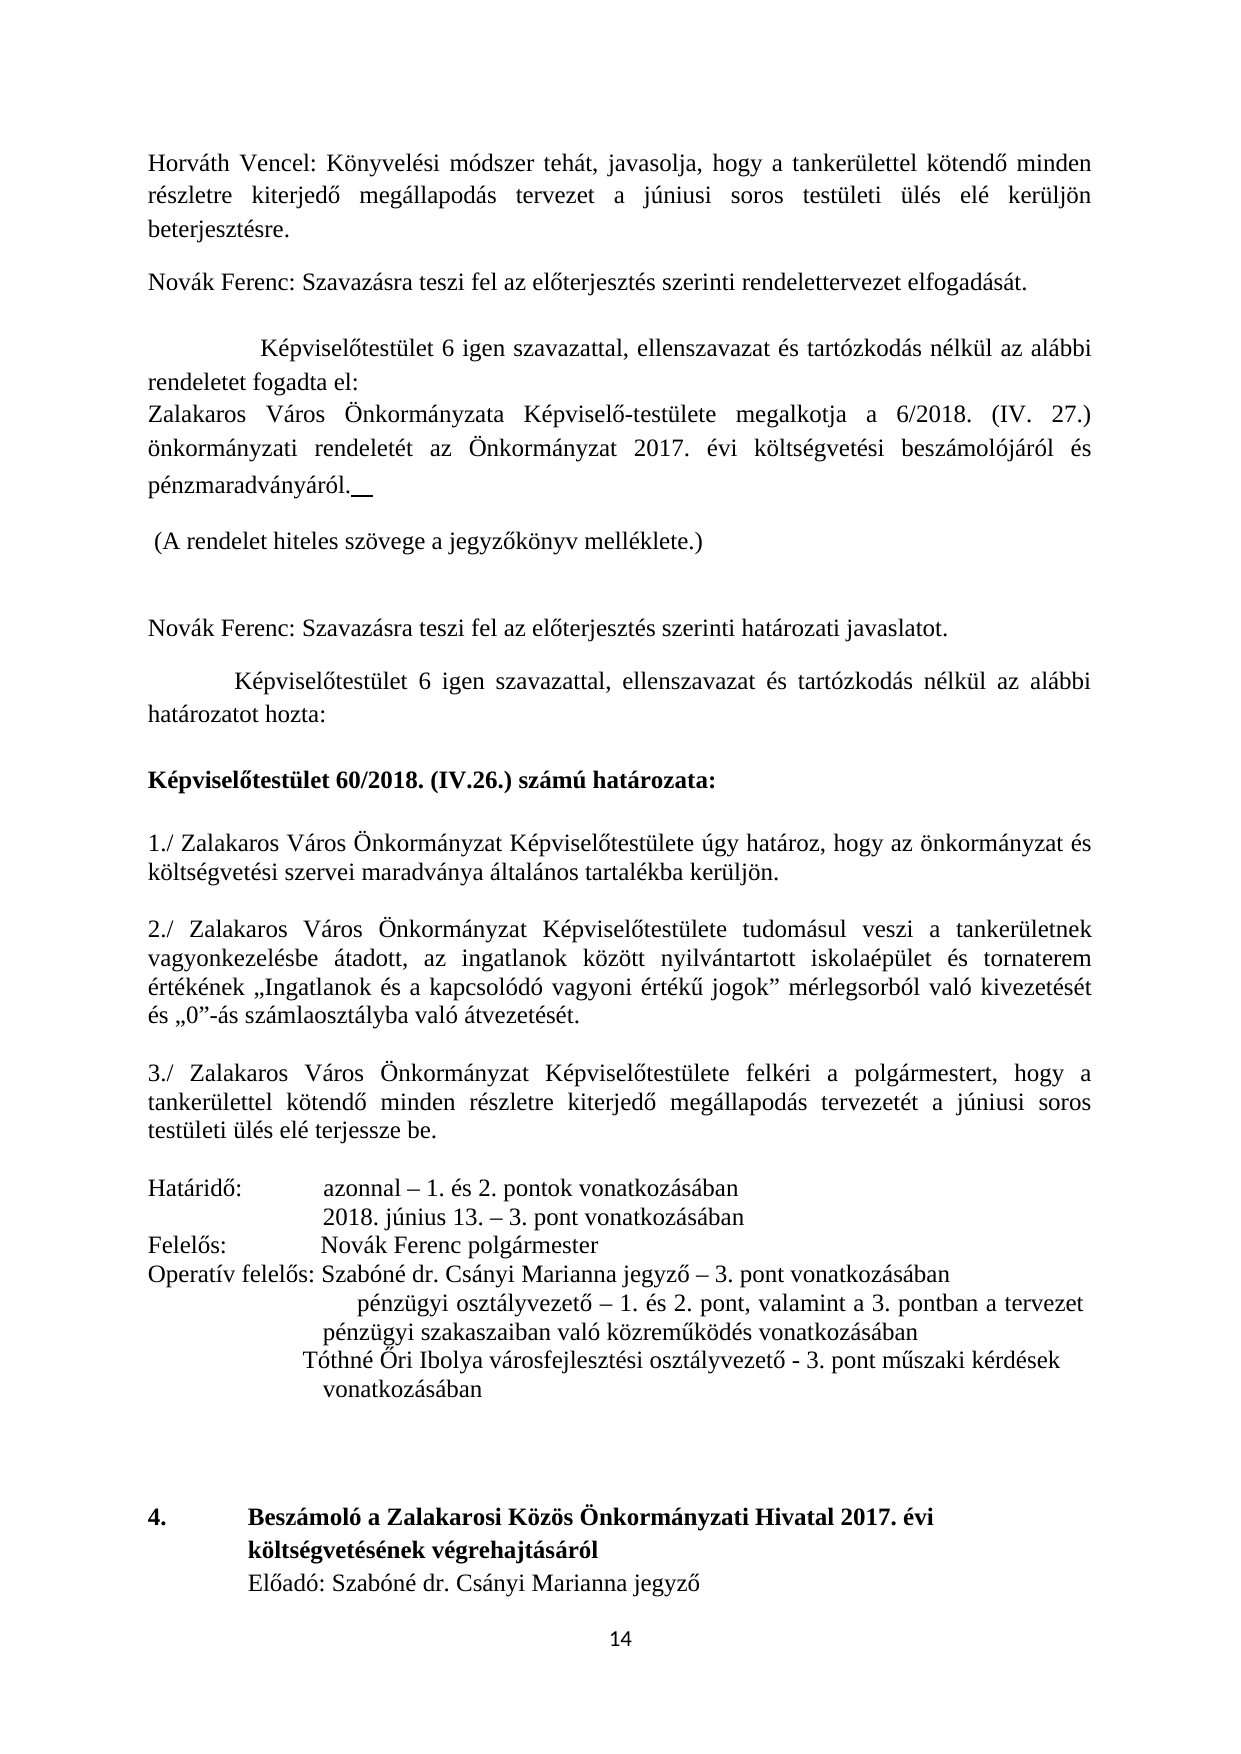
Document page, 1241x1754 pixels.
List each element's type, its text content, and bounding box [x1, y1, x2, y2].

text Novák Ferenc: Szavazásra teszi fel az előterjesztés szerinti rendelettervezet elfogadását. [148, 267, 1093, 296]
text Zalakaros Város Önkormányzata Képviselő-testülete megalkotja a 6/2018. (IV. 27.) önkormányzati rendeletét az Önkormányzat 2017. évi költségvetési beszámolójáról és pénzmaradványáról. [148, 399, 1093, 500]
list Előadó: Szabóné dr. Csányi Marianna jegyző [148, 1568, 1093, 1597]
list pénzügyi osztályvezető – 1. és 2. pont, valamint a 3. pontban a tervezet pénzügyi szakaszaiban való közreműködés vonatkozásában [148, 1288, 1093, 1345]
text Képviselőtestület 6 igen szavazattal, ellenszavazat és tartózkodás nélkül az alábbi rendeletet fogadta el: [148, 333, 1093, 395]
text vonatkozásában [148, 1374, 1093, 1403]
text Tóthné Őri Ibolya városfejlesztési osztályvezető - 3. pont műszaki kérdések [148, 1345, 1093, 1374]
text (A rendelet hiteles szövege a jegyzőkönyv melléklete.) [148, 526, 1093, 554]
text Novák Ferenc: Szavazásra teszi fel az előterjesztés szerinti határozati javaslatot. [148, 613, 1093, 641]
list Operatív felelős: Szabóné dr. Csányi Marianna jegyző – 3. pont vonatkozásában [148, 1259, 1093, 1288]
list Képviselőtestület 60/2018. (IV.26.) számú határozata: [148, 766, 1093, 794]
list 1./ Zalakaros Város Önkormányzat Képviselőtestülete úgy határoz, hogy az önkormányzat és költségvetési szervei maradványa általános tartalékba kerüljön. [148, 828, 1093, 885]
list 3./ Zalakaros Város Önkormányzat Képviselőtestülete felkéri a polgármestert, hogy a tankerülettel kötendő minden részletre kiterjedő megállapodás tervezetét a júniusi soros testületi ülés elé terjessze be. [148, 1058, 1093, 1144]
text Képviselőtestület 6 igen szavazattal, ellenszavazat és tartózkodás nélkül az alábbi határozatot hozta: [148, 666, 1093, 728]
list költségvetésének végrehajtásáról [148, 1535, 1093, 1564]
list Határidő: azonnal – 1. és 2. pontok vonatkozásában [148, 1173, 1093, 1202]
list 2018. június 13. – 3. pont vonatkozásában [148, 1202, 1093, 1230]
list 4. Beszámoló a Zalakarosi Közös Önkormányzati Hivatal 2017. évi [148, 1502, 1093, 1531]
list 2./ Zalakaros Város Önkormányzat Képviselőtestülete tudomásul veszi a tankerületnek vagyonkezelésbe átadott, az ingatlanok között nyilvántartott iskolaépület és tornaterem értékének „Ingatlanok és a kapcsolódó vagyoni értékű jogok” mérlegsorból való kivezetését és „0”-ás számlaosztályba való átvezetését. [148, 914, 1093, 1029]
list Felelős: Novák Ferenc polgármester [148, 1230, 1093, 1259]
text Horváth Vencel: Könyvelési módszer tehát, javasolja, hogy a tankerülettel kötendő minden részletre kiterjedő megállapodás tervezet a júniusi soros testületi ülés elé kerüljön beterjesztésre. [148, 148, 1093, 242]
